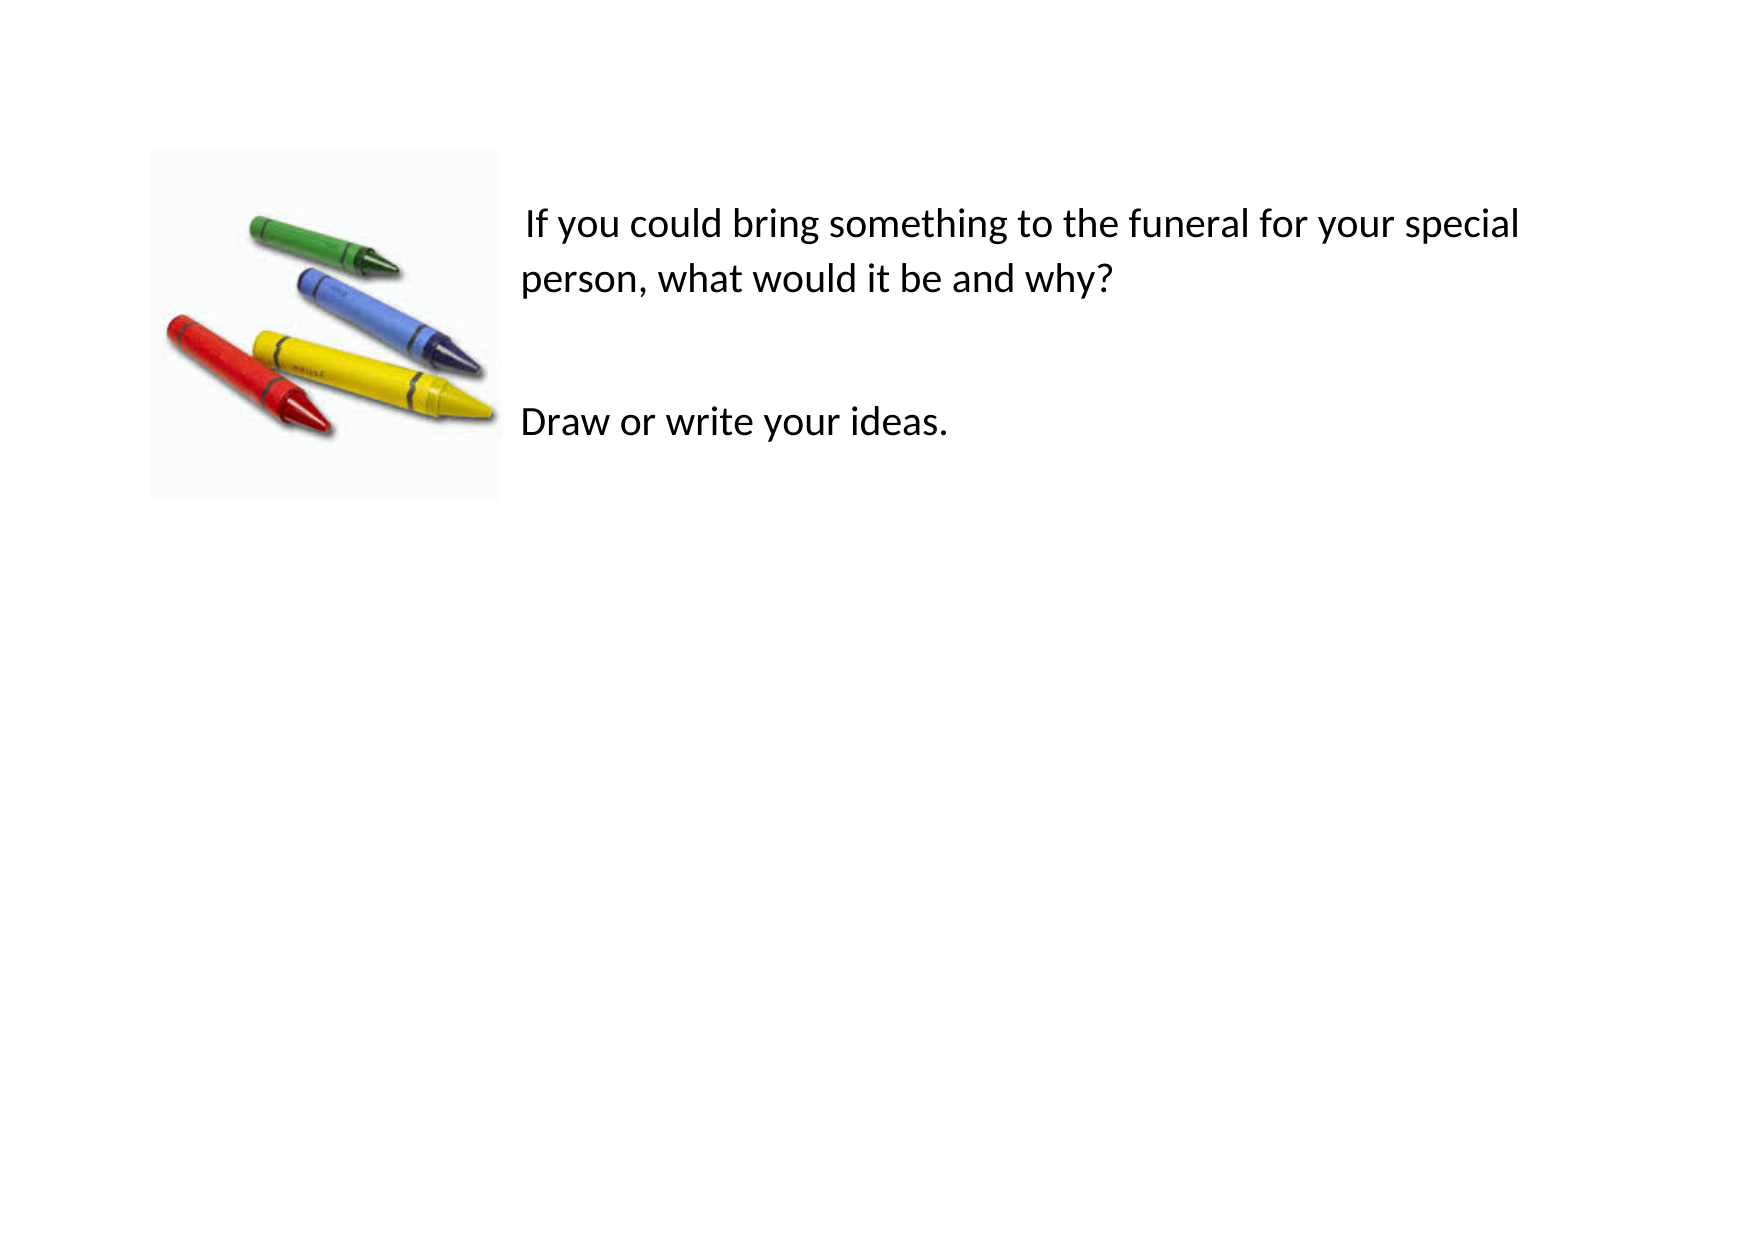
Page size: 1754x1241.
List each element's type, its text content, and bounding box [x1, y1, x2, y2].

picture [150, 150, 502, 502]
text If you could bring something to the funeral for your special person, what would it be and why? [502, 197, 1604, 303]
text Draw or write your ideas. [502, 395, 1604, 446]
